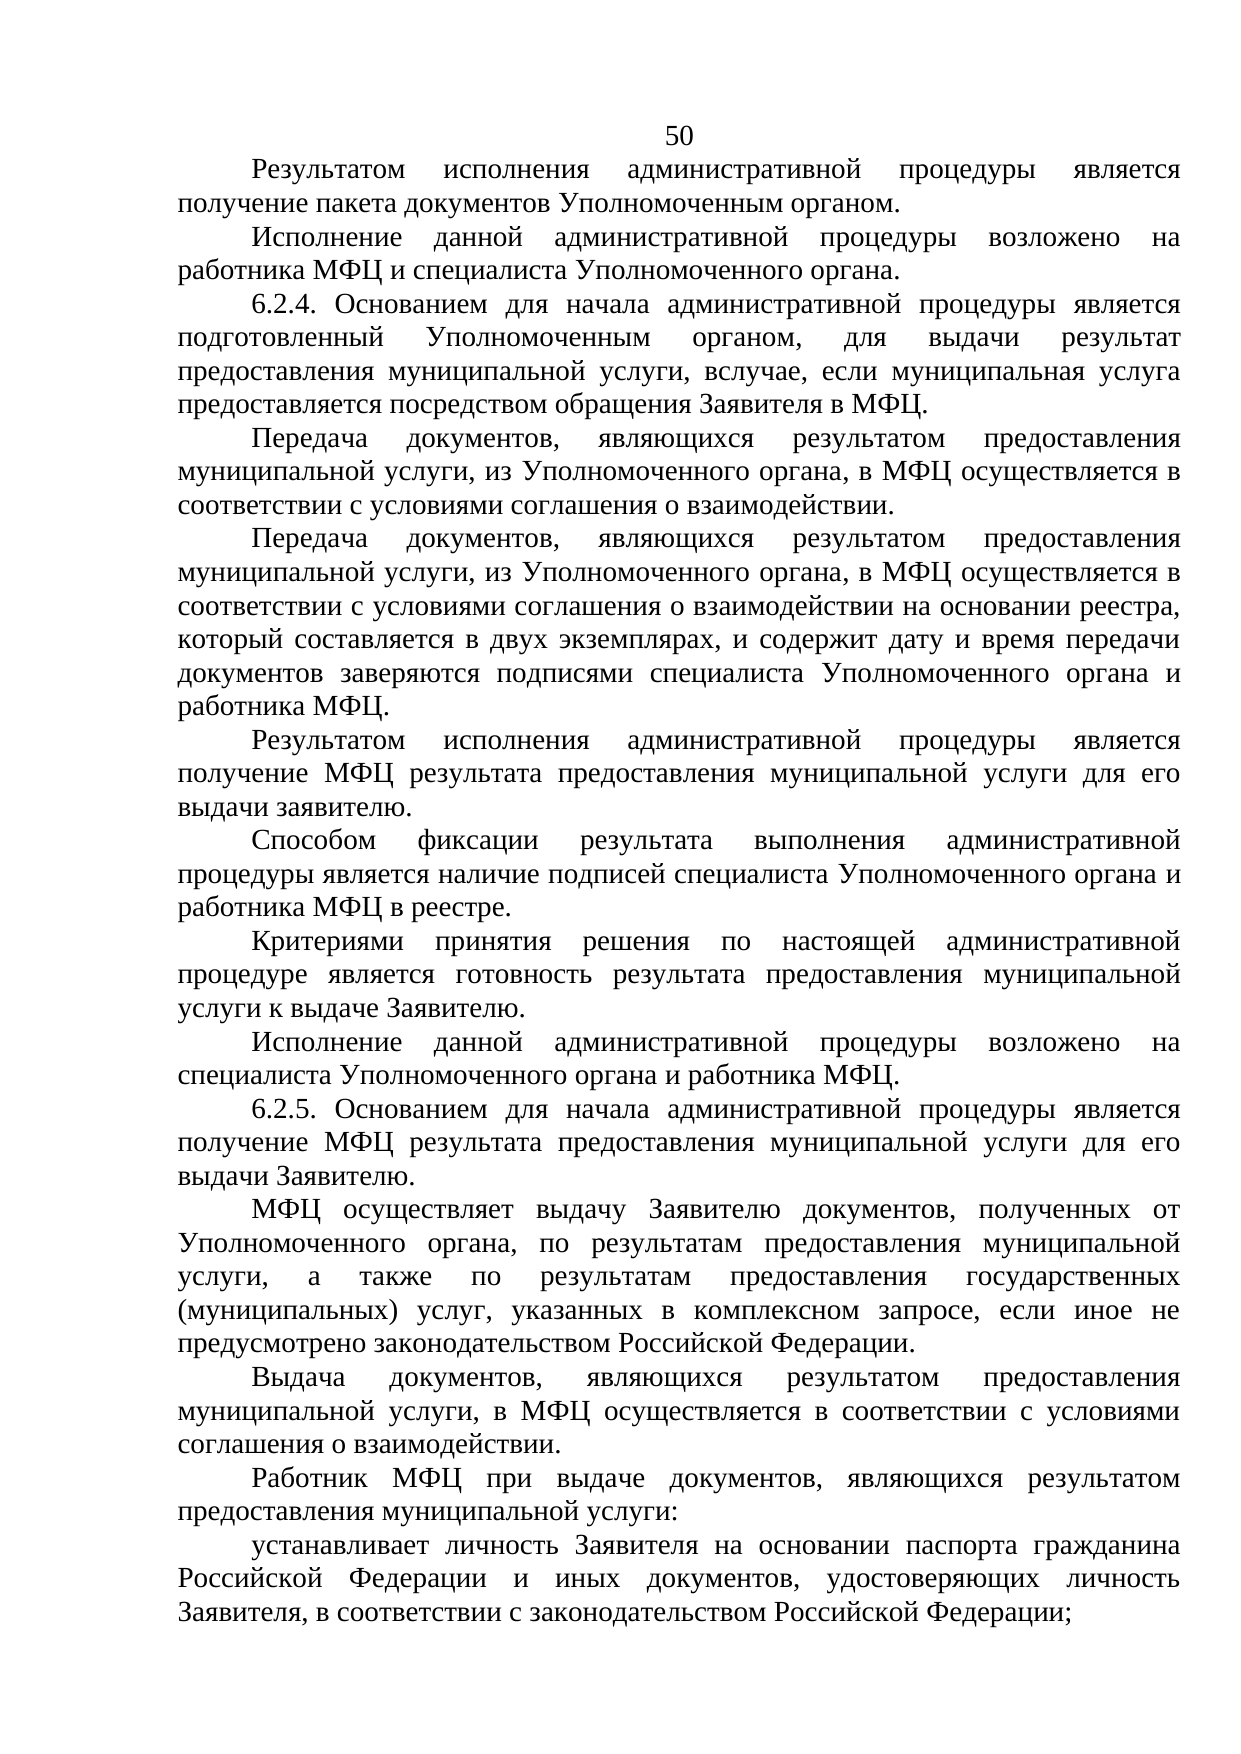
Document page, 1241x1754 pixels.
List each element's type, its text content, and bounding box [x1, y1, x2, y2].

text Критериями принятия решения по настоящей административной процедуре является готовность результата предоставления муниципальной услуги к выдаче Заявителю. [177, 923, 1181, 1024]
text Передача документов, являющихся результатом предоставления муниципальной услуги, из Уполномоченного органа, в МФЦ осуществляется в соответствии с условиями соглашения о взаимодействии. [177, 420, 1181, 521]
text Передача документов, являющихся результатом предоставления муниципальной услуги, из Уполномоченного органа, в МФЦ осуществляется в соответствии с условиями соглашения о взаимодействии на основании реестра, который составляется в двух экземплярах, и содержит дату и время передачи документов заверяются подписями специалиста Уполномоченного органа и работника МФЦ. [177, 521, 1181, 722]
text 6.2.5. Основанием для начала административной процедуры является получение МФЦ результата предоставления муниципальной услуги для его выдачи Заявителю. [177, 1091, 1181, 1191]
text Способом фиксации результата выполнения административной процедуры является наличие подписей специалиста Уполномоченного органа и работника МФЦ в реестре. [177, 822, 1181, 923]
text Исполнение данной административной процедуры возложено на специалиста Уполномоченного органа и работника МФЦ. [177, 1024, 1181, 1091]
text 6.2.4. Основанием для начала административной процедуры является подготовленный Уполномоченным органом, для выдачи результат предоставления муниципальной услуги, вслучае, если муниципальная услуга предоставляется посредством обращения Заявителя в МФЦ. [177, 286, 1181, 420]
text Работник МФЦ при выдаче документов, являющихся результатом предоставления муниципальной услуги: [177, 1460, 1181, 1527]
text МФЦ осуществляет выдачу Заявителю документов, полученных от Уполномоченного органа, по результатам предоставления муниципальной услуги, а также по результатам предоставления государственных (муниципальных) услуг, указанных в комплексном запросе, если иное не предусмотрено законодательством Российской Федерации. [177, 1191, 1181, 1359]
text Исполнение данной административной процедуры возложено на работника МФЦ и специалиста Уполномоченного органа. [177, 219, 1181, 286]
text устанавливает личность Заявителя на основании паспорта гражданина Российской Федерации и иных документов, удостоверяющих личность Заявителя, в соответствии с законодательством Российской Федерации; [177, 1527, 1181, 1627]
text Результатом исполнения административной процедуры является получение пакета документов Уполномоченным органом. [177, 152, 1181, 219]
text Результатом исполнения административной процедуры является получение МФЦ результата предоставления муниципальной услуги для его выдачи заявителю. [177, 722, 1181, 822]
text Выдача документов, являющихся результатом предоставления муниципальной услуги, в МФЦ осуществляется в соответствии с условиями соглашения о взаимодействии. [177, 1359, 1181, 1460]
